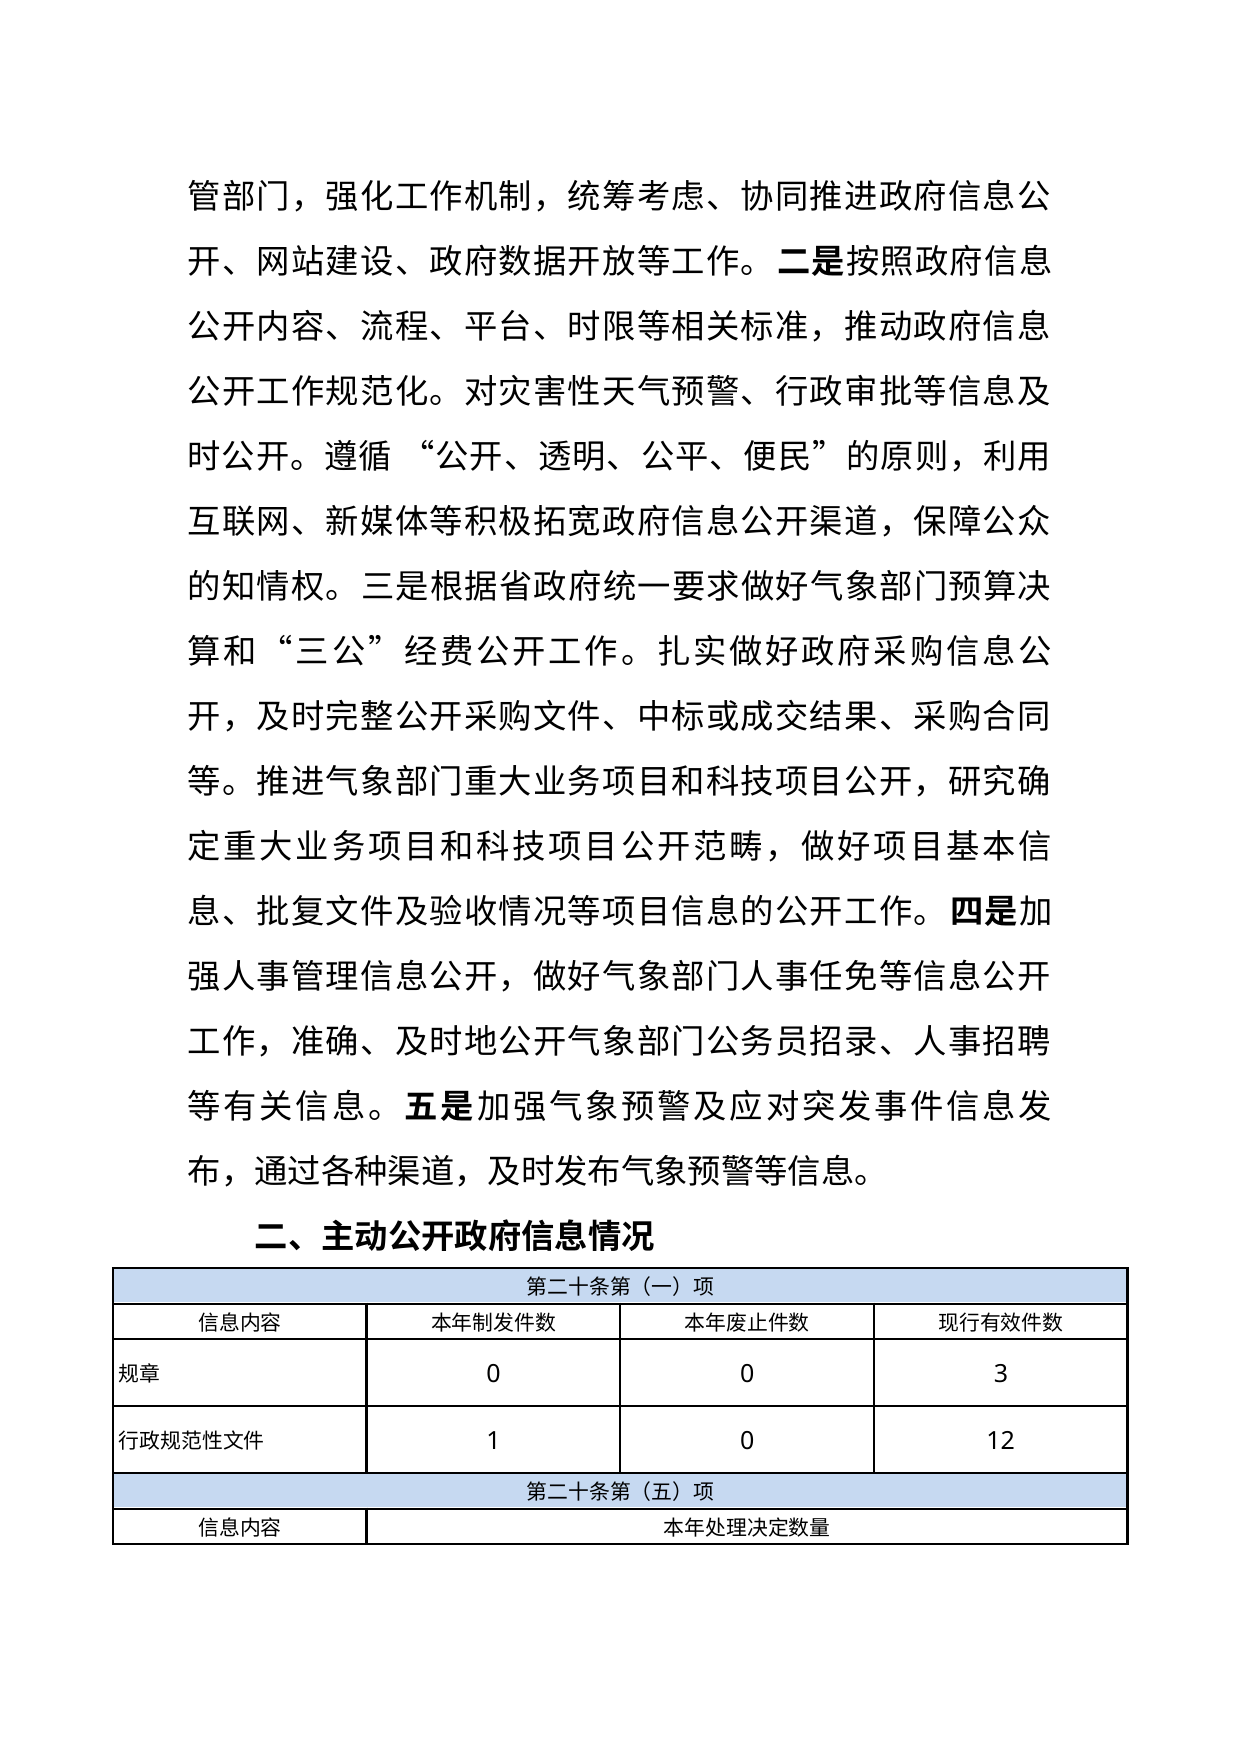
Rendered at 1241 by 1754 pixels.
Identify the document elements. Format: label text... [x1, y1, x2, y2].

table_cell 现行有效件数 [875, 1305, 1126, 1338]
table_cell 0 [621, 1340, 873, 1405]
table_cell 信息内容 [114, 1305, 365, 1338]
table_cell 0 [368, 1340, 619, 1405]
table_cell 12 [875, 1407, 1126, 1472]
table_cell 1 [368, 1407, 619, 1472]
table_cell 本年制发件数 [368, 1305, 619, 1338]
table_cell 本年处理决定数量 [368, 1510, 1126, 1543]
table_cell 规章 [114, 1340, 365, 1405]
table_cell 0 [621, 1407, 873, 1472]
table_header 第二十条第（一）项 [114, 1269, 1126, 1302]
table_cell 本年废止件数 [621, 1305, 873, 1338]
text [187, 162, 1053, 1202]
table_cell 行政规范性文件 [114, 1407, 365, 1472]
table_cell 3 [875, 1340, 1126, 1405]
text 二、主动公开政府信息情况 [187, 1202, 1053, 1267]
table_cell 第二十条第（五）项 [114, 1474, 1126, 1507]
table_cell 信息内容 [114, 1510, 365, 1543]
